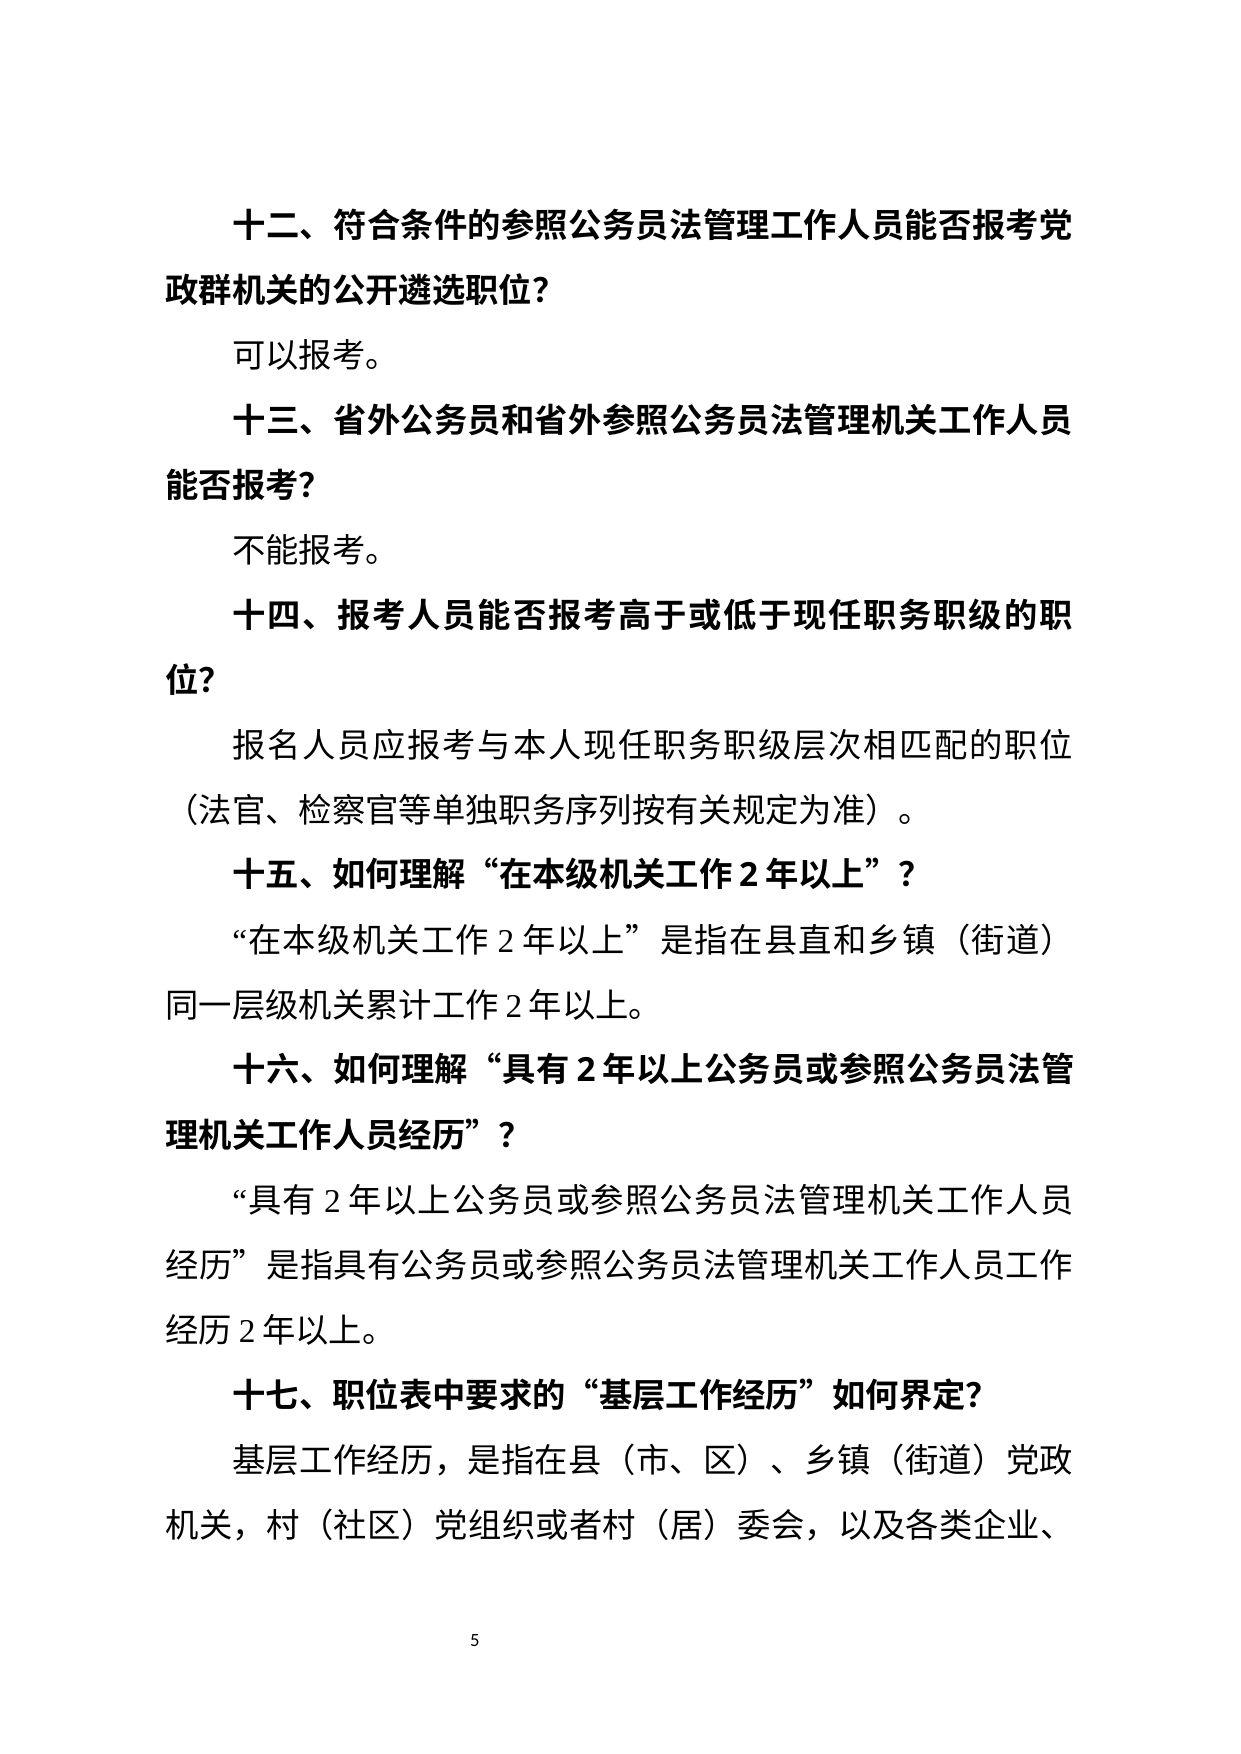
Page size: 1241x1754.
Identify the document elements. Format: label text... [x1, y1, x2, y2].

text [165, 1425, 1075, 1555]
text 十三、省外公务员和省外参照公务员法管理机关工作人员能否报考？ [165, 385, 1075, 515]
text 不能报考。 [165, 515, 1075, 580]
text 报名人员应报考与本人现任职务职级层次相匹配的职位（法官、检察官等单独职务序列按有关规定为准）。 [165, 710, 1075, 840]
text 十二、符合条件的参照公务员法管理工作人员能否报考党政群机关的公开遴选职位？ [165, 190, 1075, 320]
text “具有2年以上公务员或参照公务员法管理机关工作人员经历”是指具有公务员或参照公务员法管理机关工作人员工作经历2年以上。 [165, 1165, 1075, 1360]
text 十七、职位表中要求的“基层工作经历”如何界定？ [165, 1360, 1075, 1425]
text 十五、如何理解“在本级机关工作2年以上”？ [165, 840, 1075, 905]
text 十四、报考人员能否报考高于或低于现任职务职级的职位？ [165, 580, 1075, 710]
text 可以报考。 [165, 320, 1075, 385]
text 十六、如何理解“具有2年以上公务员或参照公务员法管理机关工作人员经历”？ [165, 1035, 1075, 1165]
text “在本级机关工作2年以上”是指在县直和乡镇（街道）同一层级机关累计工作2年以上。 [165, 905, 1075, 1035]
